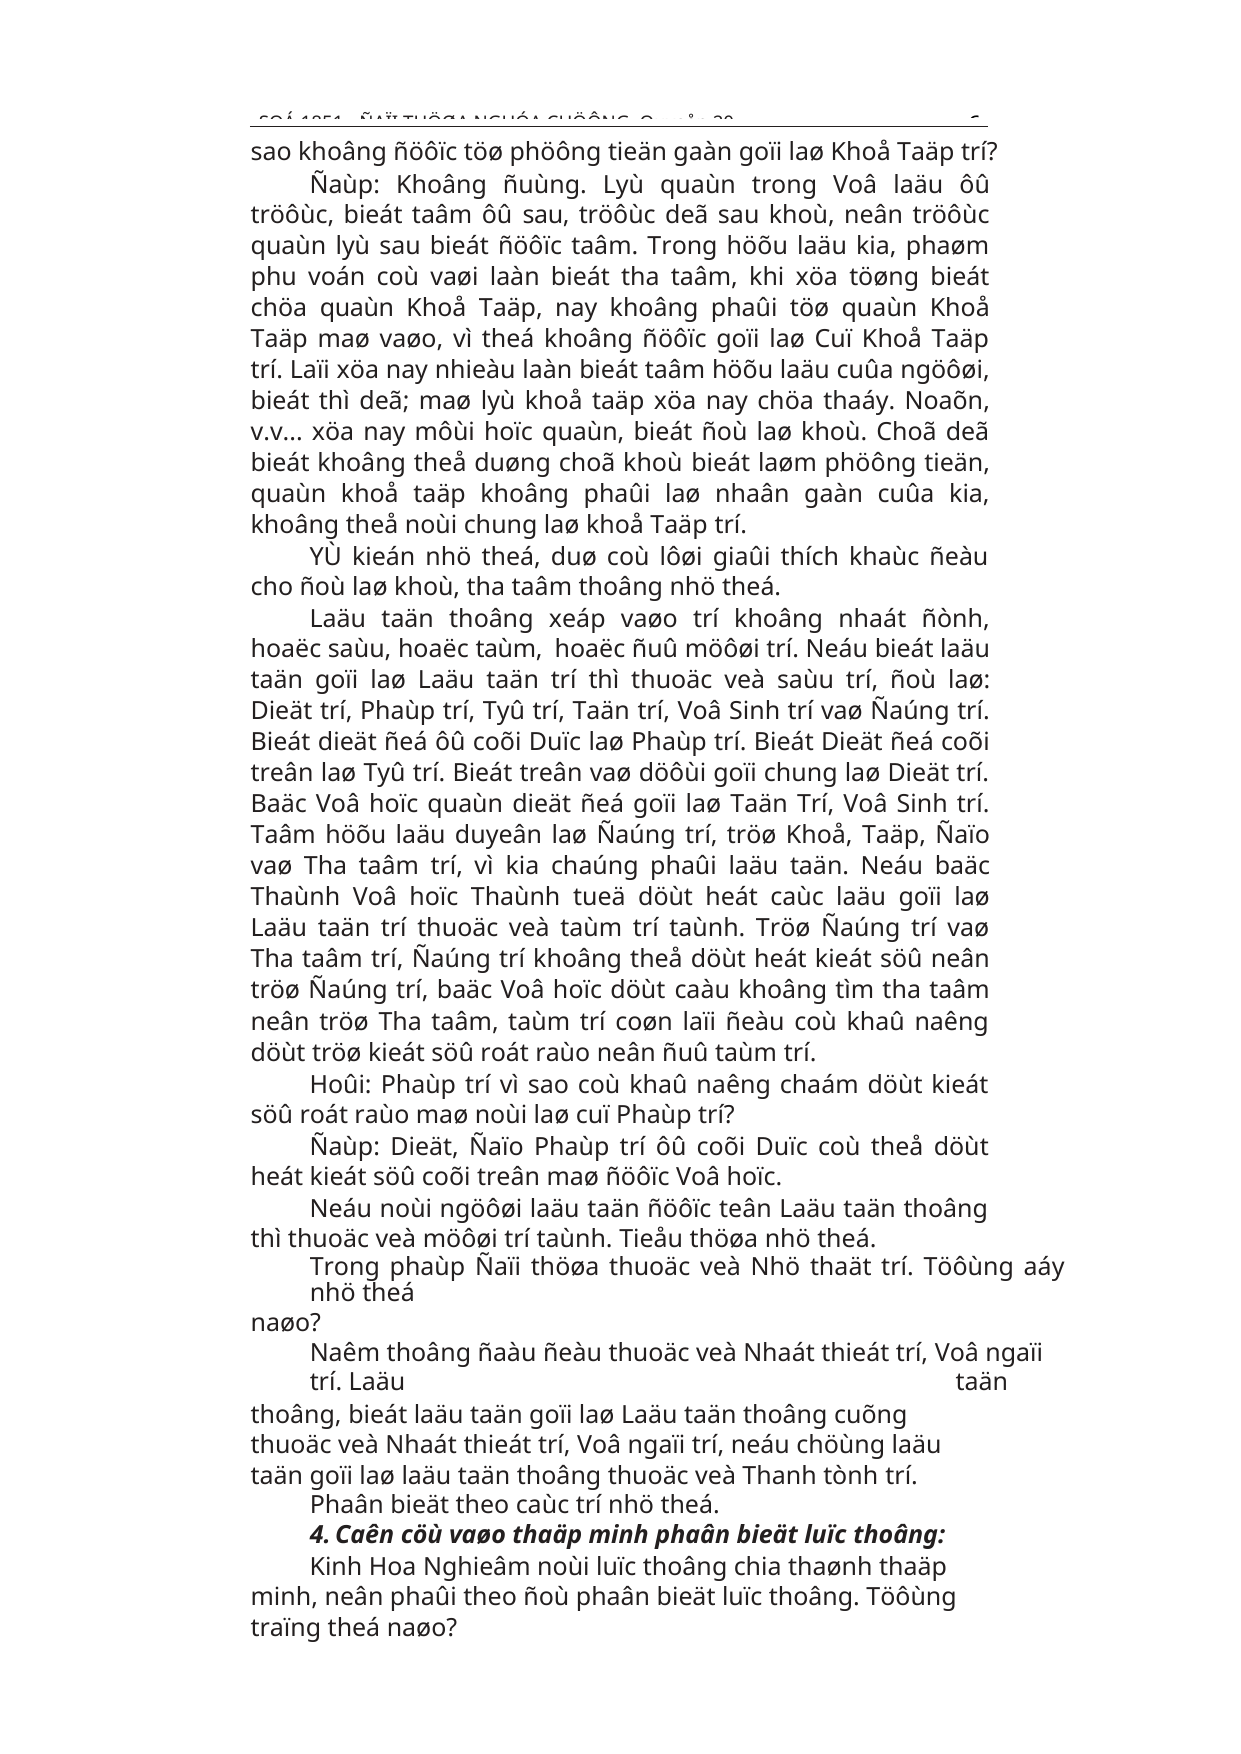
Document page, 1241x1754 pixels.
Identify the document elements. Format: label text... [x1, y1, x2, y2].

text Ñaùp: Dieät, Ñaïo Phaùp trí ôû coõi Duïc coù theå döùt heát kieát söû coõi treân maø ñöôïc Voâ hoïc. [250, 1130, 989, 1192]
text Phaân bieät theo caùc trí nhö theá. [309, 1491, 1065, 1519]
text sao khoâng ñöôïc töø phöông tieän gaàn goïi laø Khoå Taäp trí? [250, 134, 1065, 167]
text Kinh Hoa Nghieâm noùi luïc thoâng chia thaønh thaäp minh, neân phaûi theo ñoù phaân bieät luïc thoâng. Töôùng traïng theá naøo? [250, 1551, 995, 1644]
text naøo? [250, 1307, 1065, 1337]
text Trong phaùp Ñaïi thöøa thuoäc veà Nhö thaät trí. Töôùng aáy nhö theá [309, 1254, 1065, 1307]
text Laäu taän thoâng xeáp vaøo trí khoâng nhaát ñònh, hoaëc saùu, hoaëc taùm, hoaëc ñuû möôøi trí. Neáu bieát laäu taän goïi laø Laäu taän trí thì thuoäc veà saùu trí, ñoù laø: Dieät trí, Phaùp trí, Tyû trí, Taän trí, Voâ Sinh trí vaø Ñaúng trí. Bieát dieät ñeá ôû coõi Duïc laø Phaùp trí. Bieát Dieät ñeá coõi treân laø Tyû trí. Bieát treân vaø döôùi goïi chung laø Dieät trí. Baäc Voâ hoïc quaùn dieät ñeá goïi laø Taän Trí, Voâ Sinh trí. Taâm höõu laäu duyeân laø Ñaúng trí, tröø Khoå, Taäp, Ñaïo vaø Tha taâm trí, vì kia chaúng phaûi laäu taän. Neáu baäc Thaùnh Voâ hoïc Thaùnh tueä döùt heát caùc laäu goïi laø Laäu taän trí thuoäc veà taùm trí taùnh. Tröø Ñaúng trí vaø Tha taâm trí, Ñaúng trí khoâng theå döùt heát kieát söû neân tröø Ñaúng trí, baäc Voâ hoïc döùt caàu khoâng tìm tha taâm neân tröø Tha taâm, taùm trí coøn laïi ñeàu coù khaû naêng döùt tröø kieát söû roát raùo neân ñuû taùm trí. [250, 603, 990, 1068]
text YÙ kieán nhö theá, duø coù lôøi giaûi thích khaùc ñeàu cho ñoù laø khoù, tha taâm thoâng nhö theá. [250, 541, 990, 603]
text Hoûi: Phaùp trí vì sao coù khaû naêng chaám döùt kieát söû roát raùo maø noùi laø cuï Phaùp trí? [250, 1068, 990, 1130]
text Ñaùp: Khoâng ñuùng. Lyù quaùn trong Voâ laäu ôû tröôùc, bieát taâm ôû sau, tröôùc deã sau khoù, neân tröôùc quaùn lyù sau bieát ñöôïc taâm. Trong höõu laäu kia, phaøm phu voán coù vaøi laàn bieát tha taâm, khi xöa töøng bieát chöa quaùn Khoå Taäp, nay khoâng phaûi töø quaùn Khoå Taäp maø vaøo, vì theá khoâng ñöôïc goïi laø Cuï Khoå Taäp trí. Laïi xöa nay nhieàu laàn bieát taâm höõu laäu cuûa ngöôøi, bieát thì deã; maø lyù khoå taäp xöa nay chöa thaáy. Noaõn, v.v... xöa nay môùi hoïc quaùn, bieát ñoù laø khoù. Choã deã bieát khoâng theå duøng choã khoù bieát laøm phöông tieän, quaùn khoå taäp khoâng phaûi laø nhaân gaàn cuûa kia, khoâng theå noùi chung laø khoå Taäp trí. [250, 168, 990, 541]
text Naêm thoâng ñaàu ñeàu thuoäc veà Nhaát thieát trí, Voâ ngaïi trí. Laäu taän [309, 1337, 1065, 1396]
subtitle Caên cöù vaøo thaäp minh phaân bieät luïc thoâng: [309, 1519, 1065, 1549]
text Neáu noùi ngöôøi laäu taän ñöôïc teân Laäu taän thoâng thì thuoäc veà möôøi trí taùnh. Tieåu thöøa nhö theá. [250, 1192, 989, 1254]
text thoâng, bieát laäu taän goïi laø Laäu taän thoâng cuõng thuoäc veà Nhaát thieát trí, Voâ ngaïi trí, neáu chöùng laäu taän goïi laø laäu taän thoâng thuoäc veà Thanh tònh trí. [250, 1398, 987, 1491]
